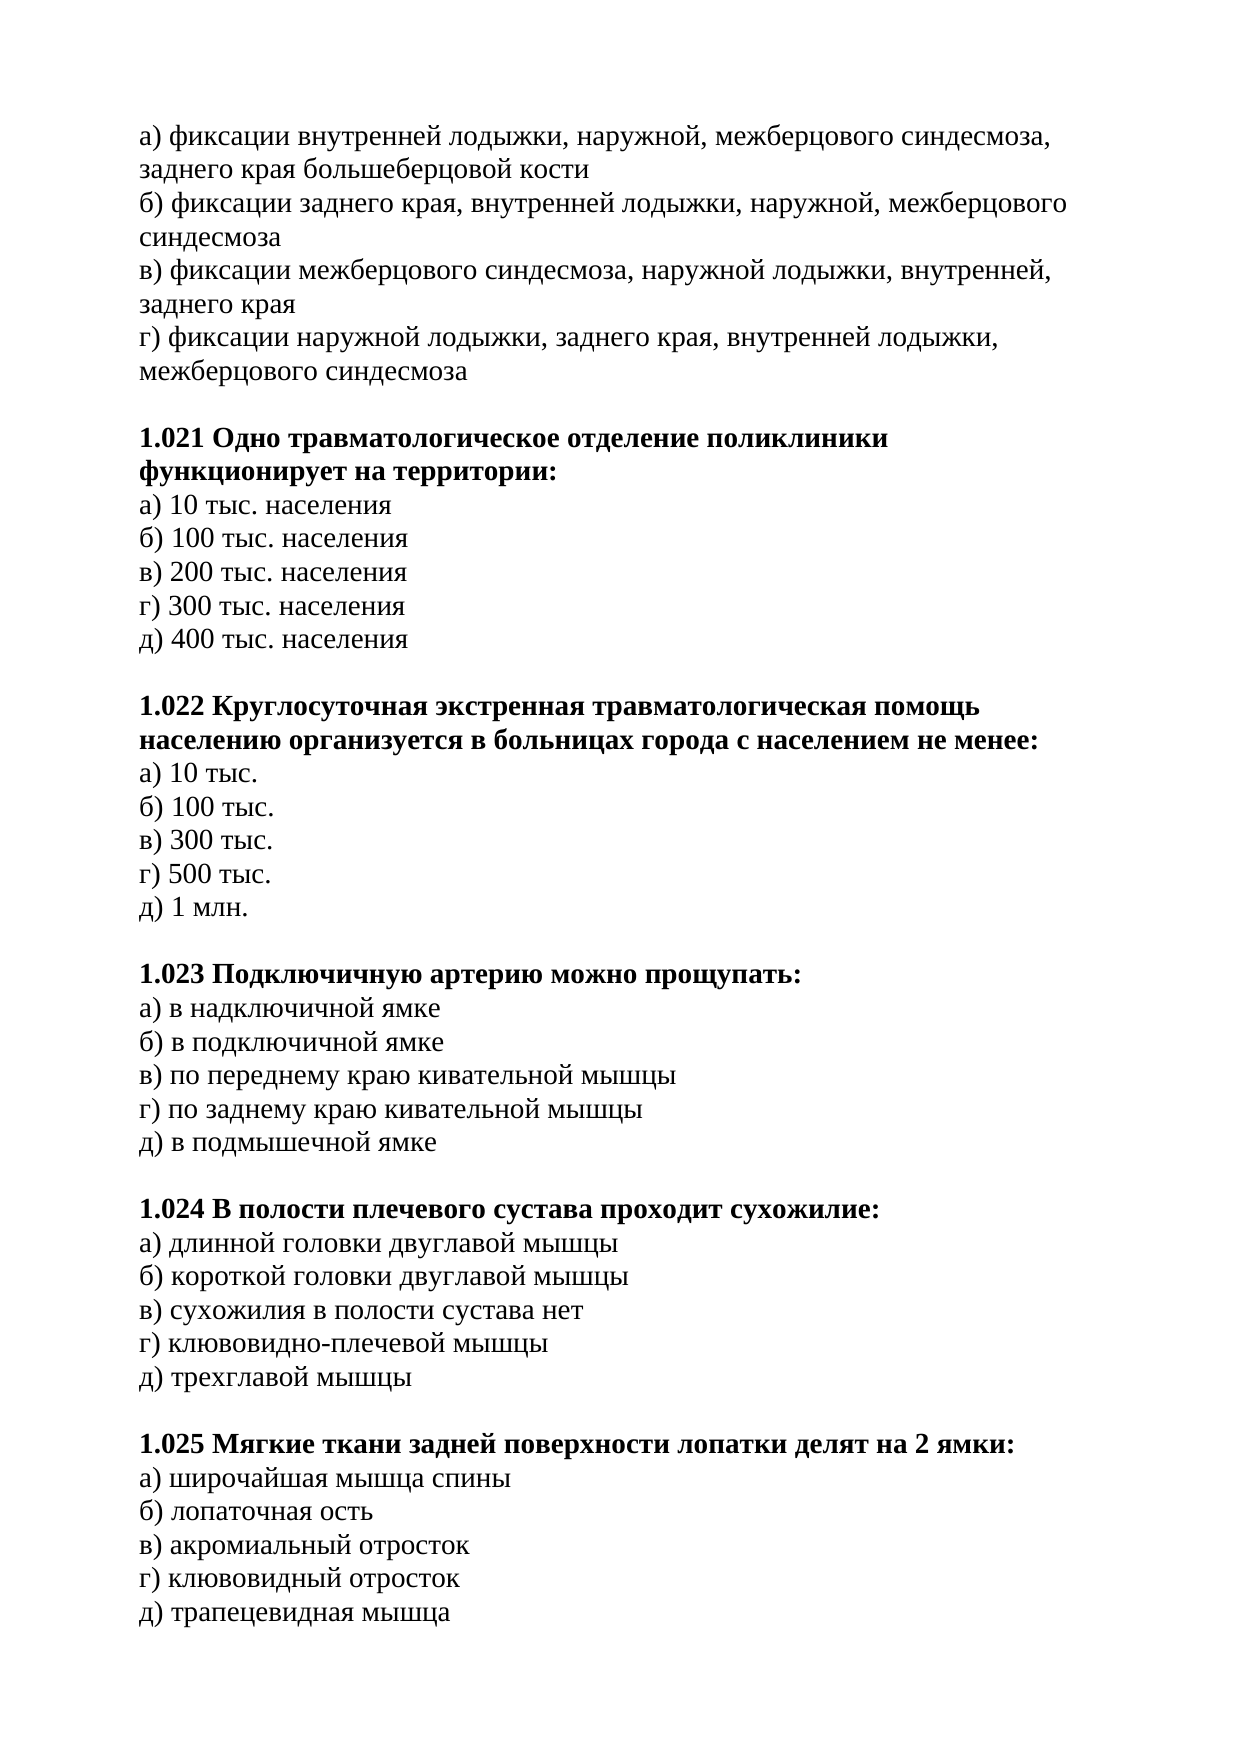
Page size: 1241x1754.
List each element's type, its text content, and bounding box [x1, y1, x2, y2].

text д) трапецевидная мышца [139, 1594, 1101, 1627]
text б) короткой головки двуглавой мышцы [139, 1258, 1101, 1292]
text 1.023 Подключичную артерию можно прощупать: [139, 957, 1101, 990]
text д) трехглавой мышцы [139, 1359, 1101, 1393]
text 1.025 Мягкие ткани задней поверхности лопатки делят на 2 ямки: [139, 1426, 1101, 1460]
text в) сухожилия в полости сустава нет [139, 1292, 1101, 1326]
text в) по переднему краю кивательной мышцы [139, 1057, 1101, 1091]
text г) по заднему краю кивательной мышцы [139, 1091, 1101, 1124]
text а) 10 тыс. населения [139, 487, 1101, 521]
text в) акромиальный отросток [139, 1527, 1101, 1560]
text д) 1 млн. [139, 889, 1101, 923]
text г) клювовидно-плечевой мышцы [139, 1326, 1101, 1359]
text г) фиксации наружной лодыжки, заднего края, внутренней лодыжки, межберцового синдесмоза [139, 319, 1101, 386]
text 1.021 Одно травматологическое отделение поликлиники функционирует на территории: [139, 420, 1101, 487]
text в) 200 тыс. населения [139, 554, 1101, 588]
text а) широчайшая мышца спины [139, 1460, 1101, 1493]
text г) клювовидный отросток [139, 1560, 1101, 1594]
text б) фиксации заднего края, внутренней лодыжки, наружной, межберцового синдесмоза [139, 185, 1101, 252]
text 1.024 В полости плечевого сустава проходит сухожилие: [139, 1191, 1101, 1225]
text б) в подключичной ямке [139, 1024, 1101, 1057]
text б) 100 тыс. [139, 789, 1101, 822]
text г) 300 тыс. населения [139, 588, 1101, 621]
text д) 400 тыс. населения [139, 621, 1101, 655]
text в) 300 тыс. [139, 822, 1101, 856]
text б) 100 тыс. населения [139, 521, 1101, 554]
text г) 500 тыс. [139, 856, 1101, 889]
text д) в подмышечной ямке [139, 1124, 1101, 1158]
text а) фиксации внутренней лодыжки, наружной, межберцового синдесмоза, заднего края большеберцовой кости [139, 118, 1101, 185]
text а) в надключичной ямке [139, 990, 1101, 1024]
text а) длинной головки двуглавой мышцы [139, 1225, 1101, 1258]
text а) 10 тыс. [139, 755, 1101, 789]
text б) лопаточная ость [139, 1493, 1101, 1527]
text 1.022 Круглосуточная экстренная травматологическая помощь населению организуется в больницах города с населением не менее: [139, 688, 1101, 755]
text в) фиксации межберцового синдесмоза, наружной лодыжки, внутренней, заднего края [139, 252, 1101, 319]
